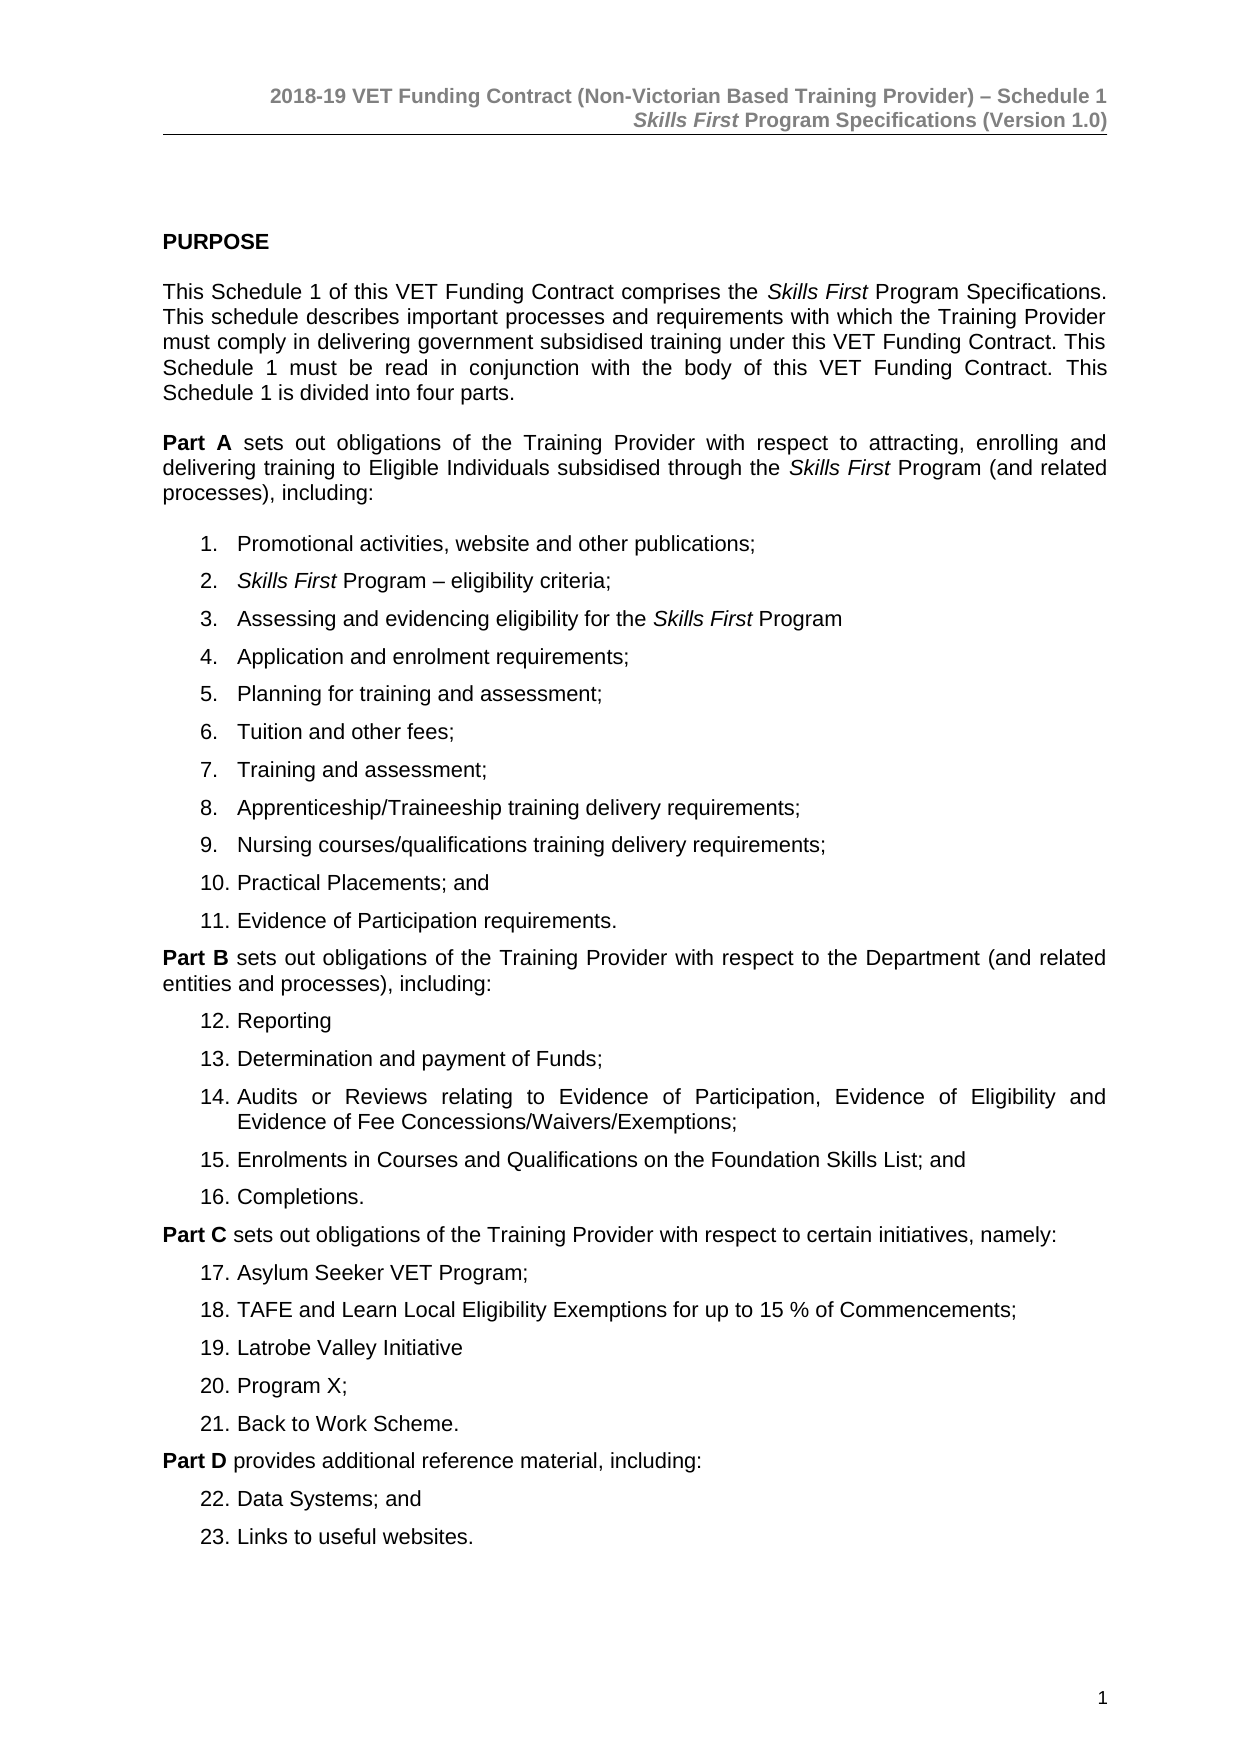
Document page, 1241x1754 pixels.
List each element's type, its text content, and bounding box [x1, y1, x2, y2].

list Latrobe Valley Initiative [200, 1335, 1107, 1360]
text Part D provides additional reference material, including: [162, 1448, 1107, 1473]
list Reporting [200, 1008, 1107, 1033]
list Skills First Program – eligibility criteria; [200, 568, 1107, 593]
list Training and assessment; [200, 757, 1107, 782]
list Audits or Reviews relating to Evidence of Participation, Evidence of Eligibility and Evidence of Fee Concessions/Waivers/Exemptions; [200, 1084, 1107, 1134]
list Enrolments in Courses and Qualifications on the Foundation Skills List; and [200, 1147, 1107, 1172]
list Evidence of Participation requirements. [200, 908, 1107, 933]
list Planning for training and assessment; [200, 681, 1107, 707]
list TAFE and Learn Local Eligibility Exemptions for up to 15 % of Commencements; [200, 1297, 1107, 1323]
text This Schedule 1 of this VET Funding Contract comprises the Skills First Program Specifications. This schedule describes important processes and requirements with which the Training Provider must comply in delivering government subsidised training under this VET Funding Contract. This Schedule 1 must be read in conjunction with the body of this VET Funding Contract. This Schedule 1 is divided into four parts. [162, 279, 1107, 405]
text Part C sets out obligations of the Training Provider with respect to certain initiatives, namely: [162, 1222, 1107, 1247]
subtitle PURPOSE [162, 229, 1107, 254]
list Back to Work Scheme. [200, 1411, 1107, 1436]
list Practical Placements; and [200, 870, 1107, 895]
text Part B sets out obligations of the Training Provider with respect to the Department (and related entities and processes), including: [162, 945, 1107, 996]
list Program X; [200, 1373, 1107, 1398]
list Promotional activities, website and other publications; [200, 531, 1107, 556]
list Tuition and other fees; [200, 719, 1107, 744]
list Application and enrolment requirements; [200, 644, 1107, 669]
list Nursing courses/qualifications training delivery requirements; [200, 832, 1107, 857]
text Part A sets out obligations of the Training Provider with respect to attracting, enrolling and delivering training to Eligible Individuals subsidised through the Skills First Program (and related processes), including: [162, 430, 1107, 506]
list Asylum Seeker VET Program; [200, 1260, 1107, 1285]
list Apprenticeship/Traineeship training delivery requirements; [200, 794, 1107, 820]
list Links to useful websites. [200, 1524, 1107, 1549]
list Determination and payment of Funds; [200, 1046, 1107, 1071]
list Assessing and evidencing eligibility for the Skills First Program [200, 606, 1107, 631]
list Completions. [200, 1184, 1107, 1209]
list Data Systems; and [200, 1486, 1107, 1511]
